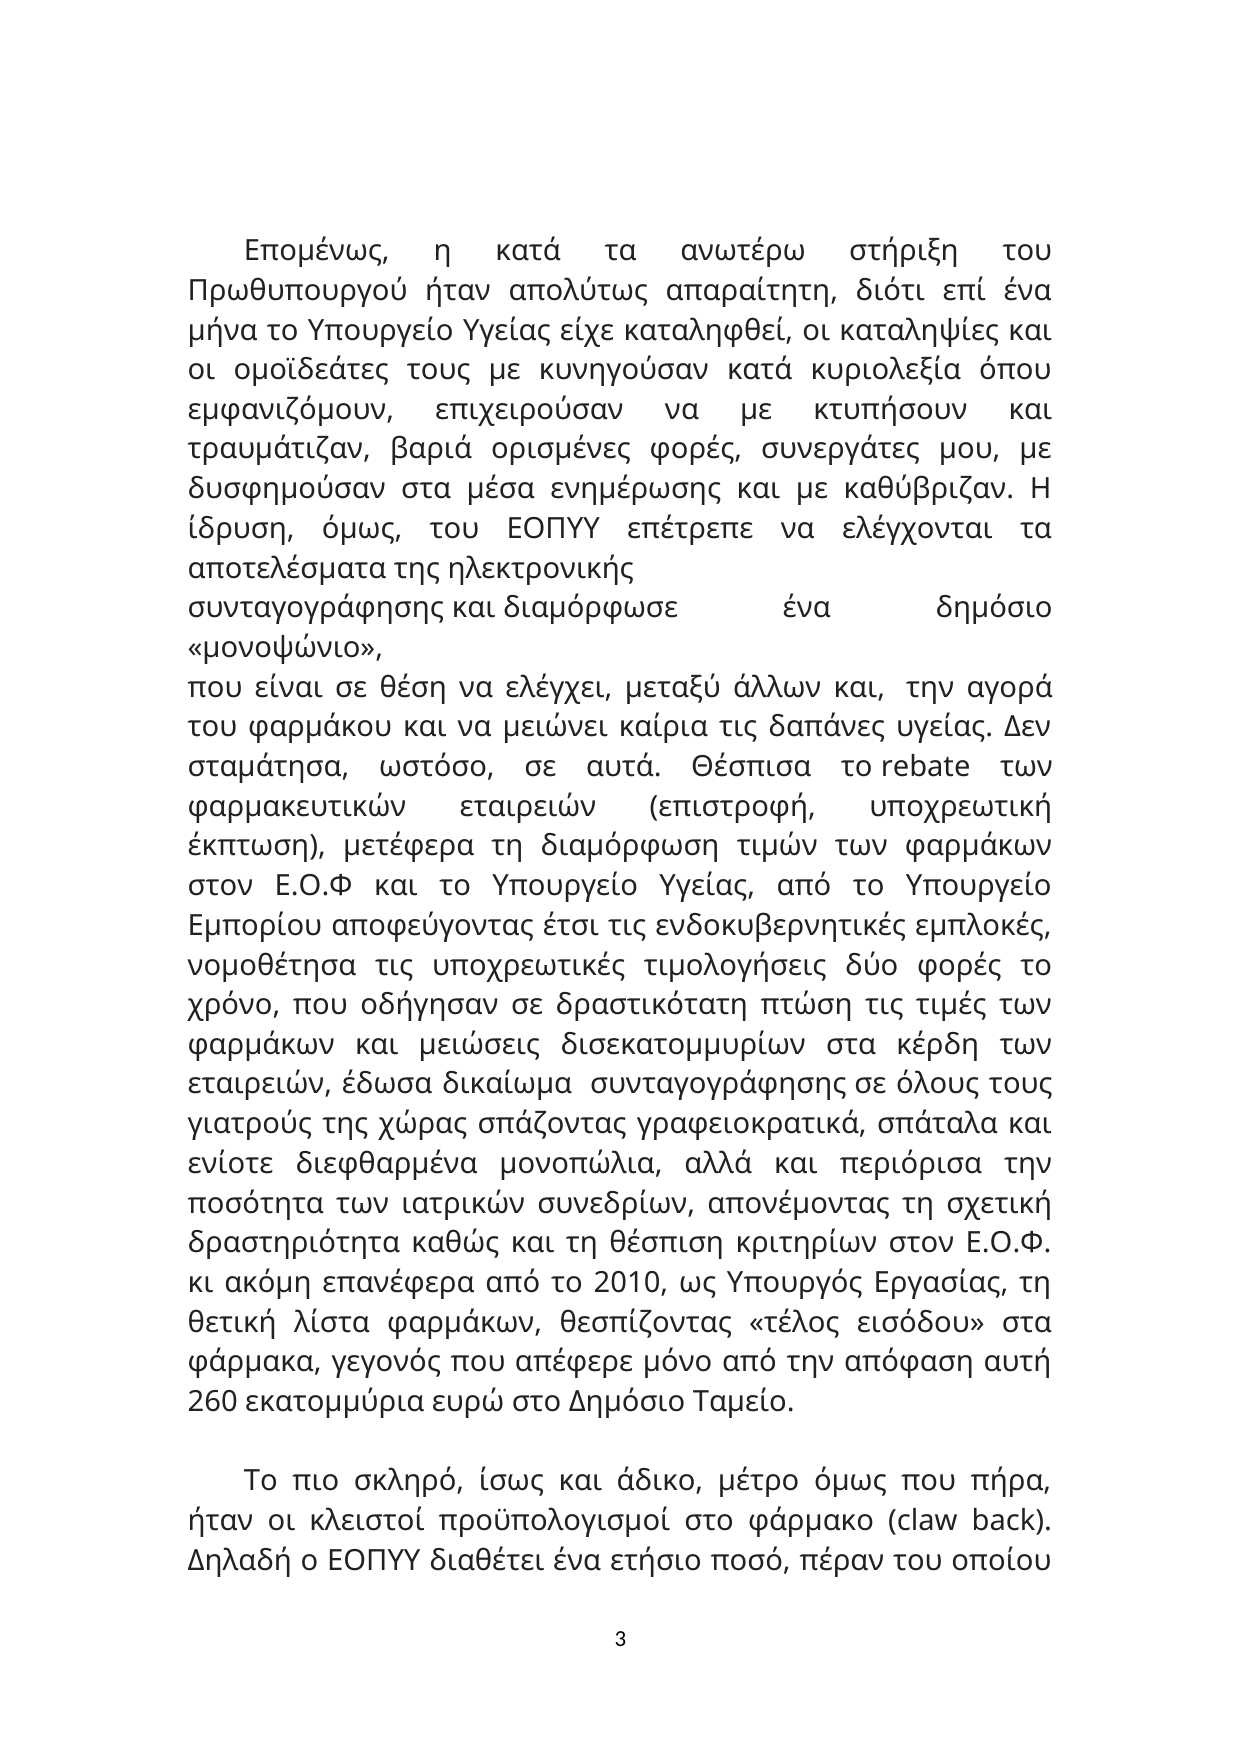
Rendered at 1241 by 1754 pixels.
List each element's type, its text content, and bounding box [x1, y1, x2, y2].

text Επομένως, η κατά τα ανωτέρω στήριξη του Πρωθυπουργού ήταν απολύτως απαραίτητη, διότι επί ένα μήνα το Υπουργείο Υγείας είχε καταληφθεί, οι καταληψίες και οι ομοϊδεάτες τους με κυνηγούσαν κατά κυριολεξία όπου εμφανιζόμουν, επιχειρούσαν να με κτυπήσουν και τραυμάτιζαν, βαριά ορισμένες φορές, συνεργάτες μου, με δυσφημούσαν στα μέσα ενημέρωσης και με καθύβριζαν. Η ίδρυση, όμως, του ΕΟΠΥΥ επέτρεπε να ελέγχονται τα αποτελέσματα της ηλεκτρονικής [187, 229, 1053, 587]
text συνταγογράφησης και διαμόρφωσε ένα δημόσιο «μονοψώνιο», [187, 587, 1053, 666]
text που είναι σε θέση να ελέγχει, μεταξύ άλλων και, την αγορά του φαρμάκου και να μειώνει καίρια τις δαπάνες υγείας. Δεν σταμάτησα, ωστόσο, σε αυτά. Θέσπισα το rebate των φαρμακευτικών εταιρειών (επιστροφή, υποχρεωτική έκπτωση), μετέφερα τη διαμόρφωση τιμών των φαρμάκων στον Ε.Ο.Φ και το Υπουργείο Υγείας, από το Υπουργείο Εμπορίου αποφεύγοντας έτσι τις ενδοκυβερνητικές εμπλοκές, νομοθέτησα τις υποχρεωτικές τιμολογήσεις δύο φορές το χρόνο, που οδήγησαν σε δραστικότατη πτώση τις τιμές των φαρμάκων και μειώσεις δισεκατομμυρίων στα κέρδη των εταιρειών, έδωσα δικαίωμα συνταγογράφησης σε όλους τους γιατρούς της χώρας σπάζοντας γραφειοκρατικά, σπάταλα και ενίοτε διεφθαρμένα μονοπώλια, αλλά και περιόρισα την ποσότητα των ιατρικών συνεδρίων, απονέμοντας τη σχετική δραστηριότητα καθώς και τη θέσπιση κριτηρίων στον Ε.Ο.Φ. κι ακόμη επανέφερα από το 2010, ως Υπουργός Εργασίας, τη θετική λίστα φαρμάκων, θεσπίζοντας «τέλος εισόδου» στα φάρμακα, γεγονός που απέφερε μόνο από την απόφαση αυτή 260 εκατομμύρια ευρώ στο Δημόσιο Ταμείο. [187, 666, 1053, 1420]
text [187, 1460, 1053, 1579]
